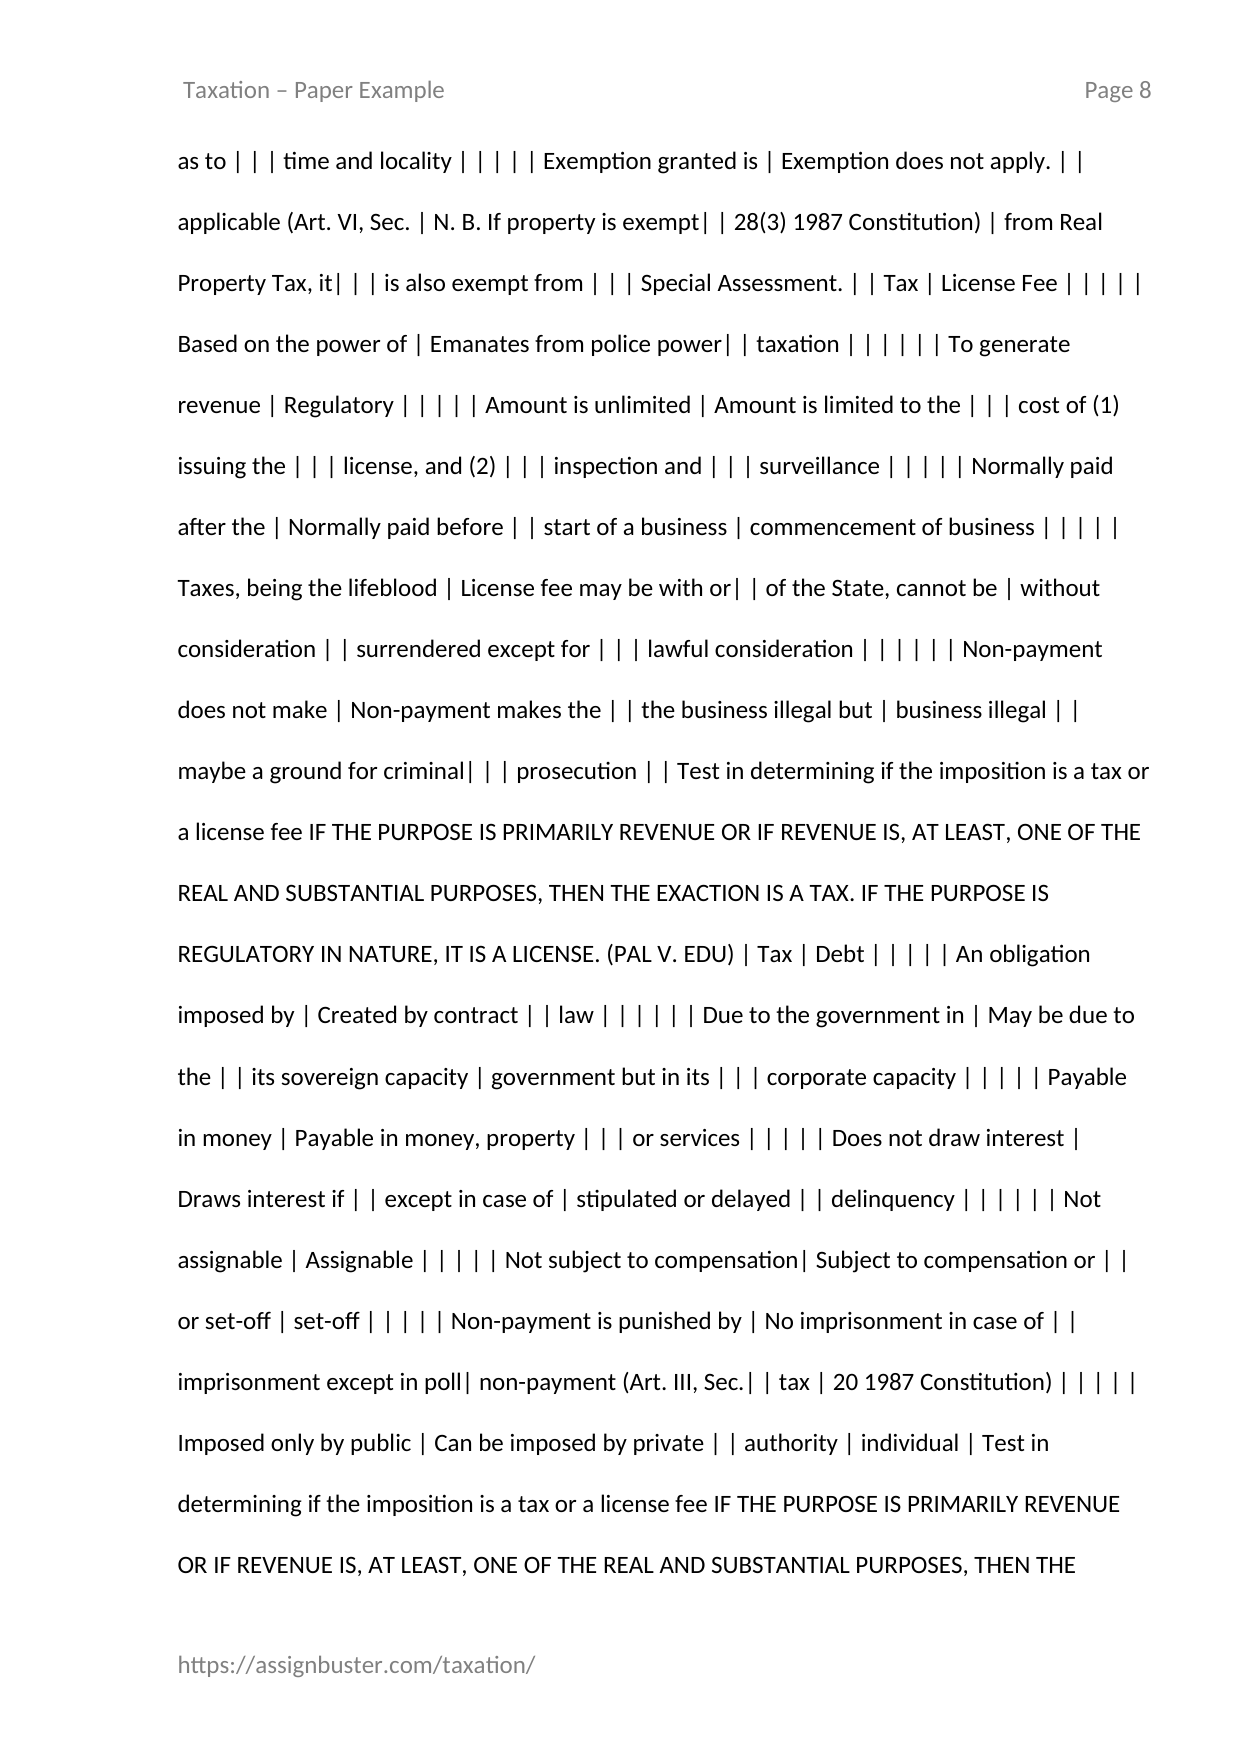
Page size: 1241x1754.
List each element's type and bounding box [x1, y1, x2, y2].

text [177, 145, 1152, 1579]
